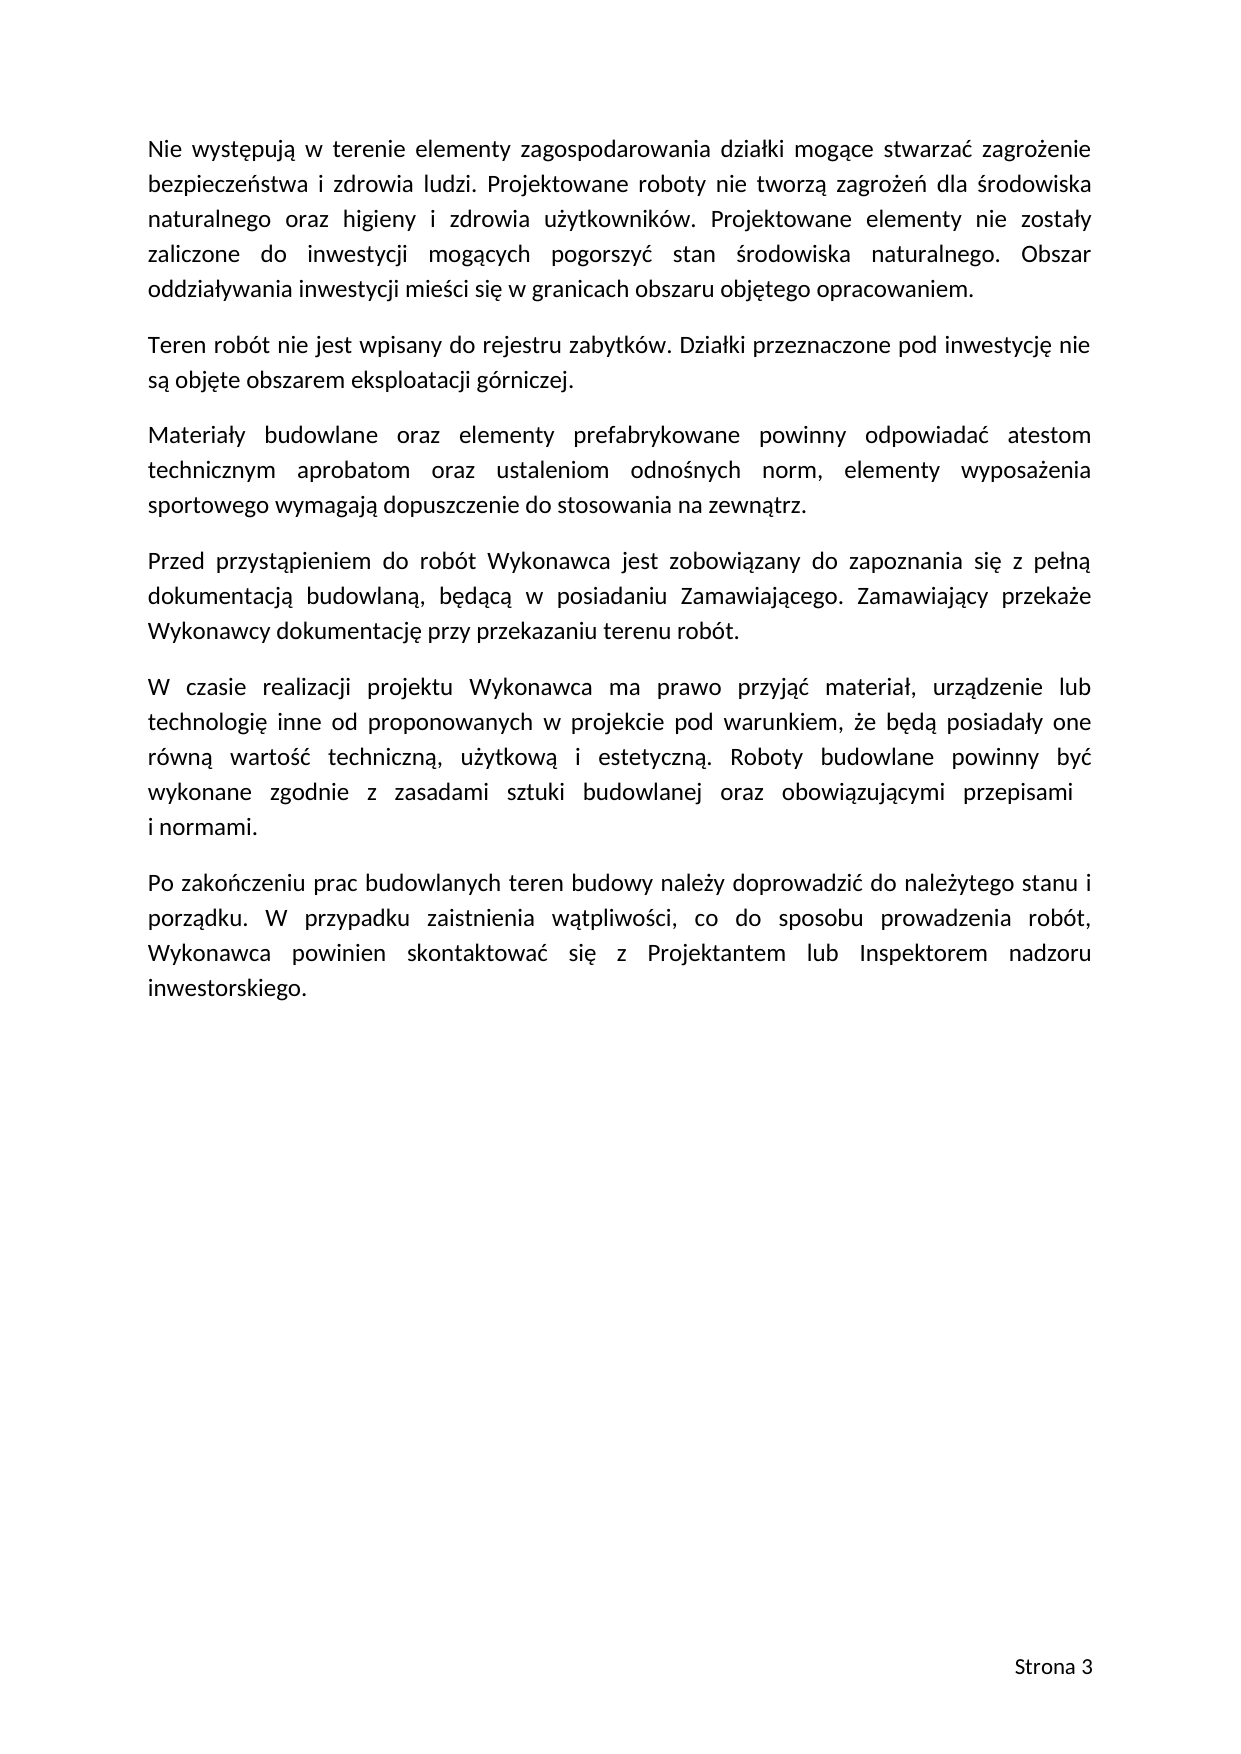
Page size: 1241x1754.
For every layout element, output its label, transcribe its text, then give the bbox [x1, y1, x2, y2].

text Materiały budowlane oraz elementy prefabrykowane powinny odpowiadać atestom technicznym aprobatom oraz ustaleniom odnośnych norm, elementy wyposażenia sportowego wymagają dopuszczenie do stosowania na zewnątrz. [148, 419, 1093, 520]
text Po zakończeniu prac budowlanych teren budowy należy doprowadzić do należytego stanu i porządku. W przypadku zaistnienia wątpliwości, co do sposobu prowadzenia robót, Wykonawca powinien skontaktować się z Projektantem lub Inspektorem nadzoru inwestorskiego. [148, 867, 1093, 1003]
text Przed przystąpieniem do robót Wykonawca jest zobowiązany do zapoznania się z pełną dokumentacją budowlaną, będącą w posiadaniu Zamawiającego. Zamawiający przekaże Wykonawcy dokumentację przy przekazaniu terenu robót. [148, 545, 1093, 646]
text Nie występują w terenie elementy zagospodarowania działki mogące stwarzać zagrożenie bezpieczeństwa i zdrowia ludzi. Projektowane roboty nie tworzą zagrożeń dla środowiska naturalnego oraz higieny i zdrowia użytkowników. Projektowane elementy nie zostały zaliczone do inwestycji mogących pogorszyć stan środowiska naturalnego. Obszar oddziaływania inwestycji mieści się w granicach obszaru objętego opracowaniem. [148, 133, 1093, 303]
text Teren robót nie jest wpisany do rejestru zabytków. Działki przeznaczone pod inwestycję nie są objęte obszarem eksploatacji górniczej. [148, 329, 1093, 394]
text W czasie realizacji projektu Wykonawca ma prawo przyjąć materiał, urządzenie lub technologię inne od proponowanych w projekcie pod warunkiem, że będą posiadały one równą wartość techniczną, użytkową i estetyczną. Roboty budowlane powinny być wykonane zgodnie z zasadami sztuki budowlanej oraz obowiązującymi przepisami i normami. [148, 671, 1093, 842]
